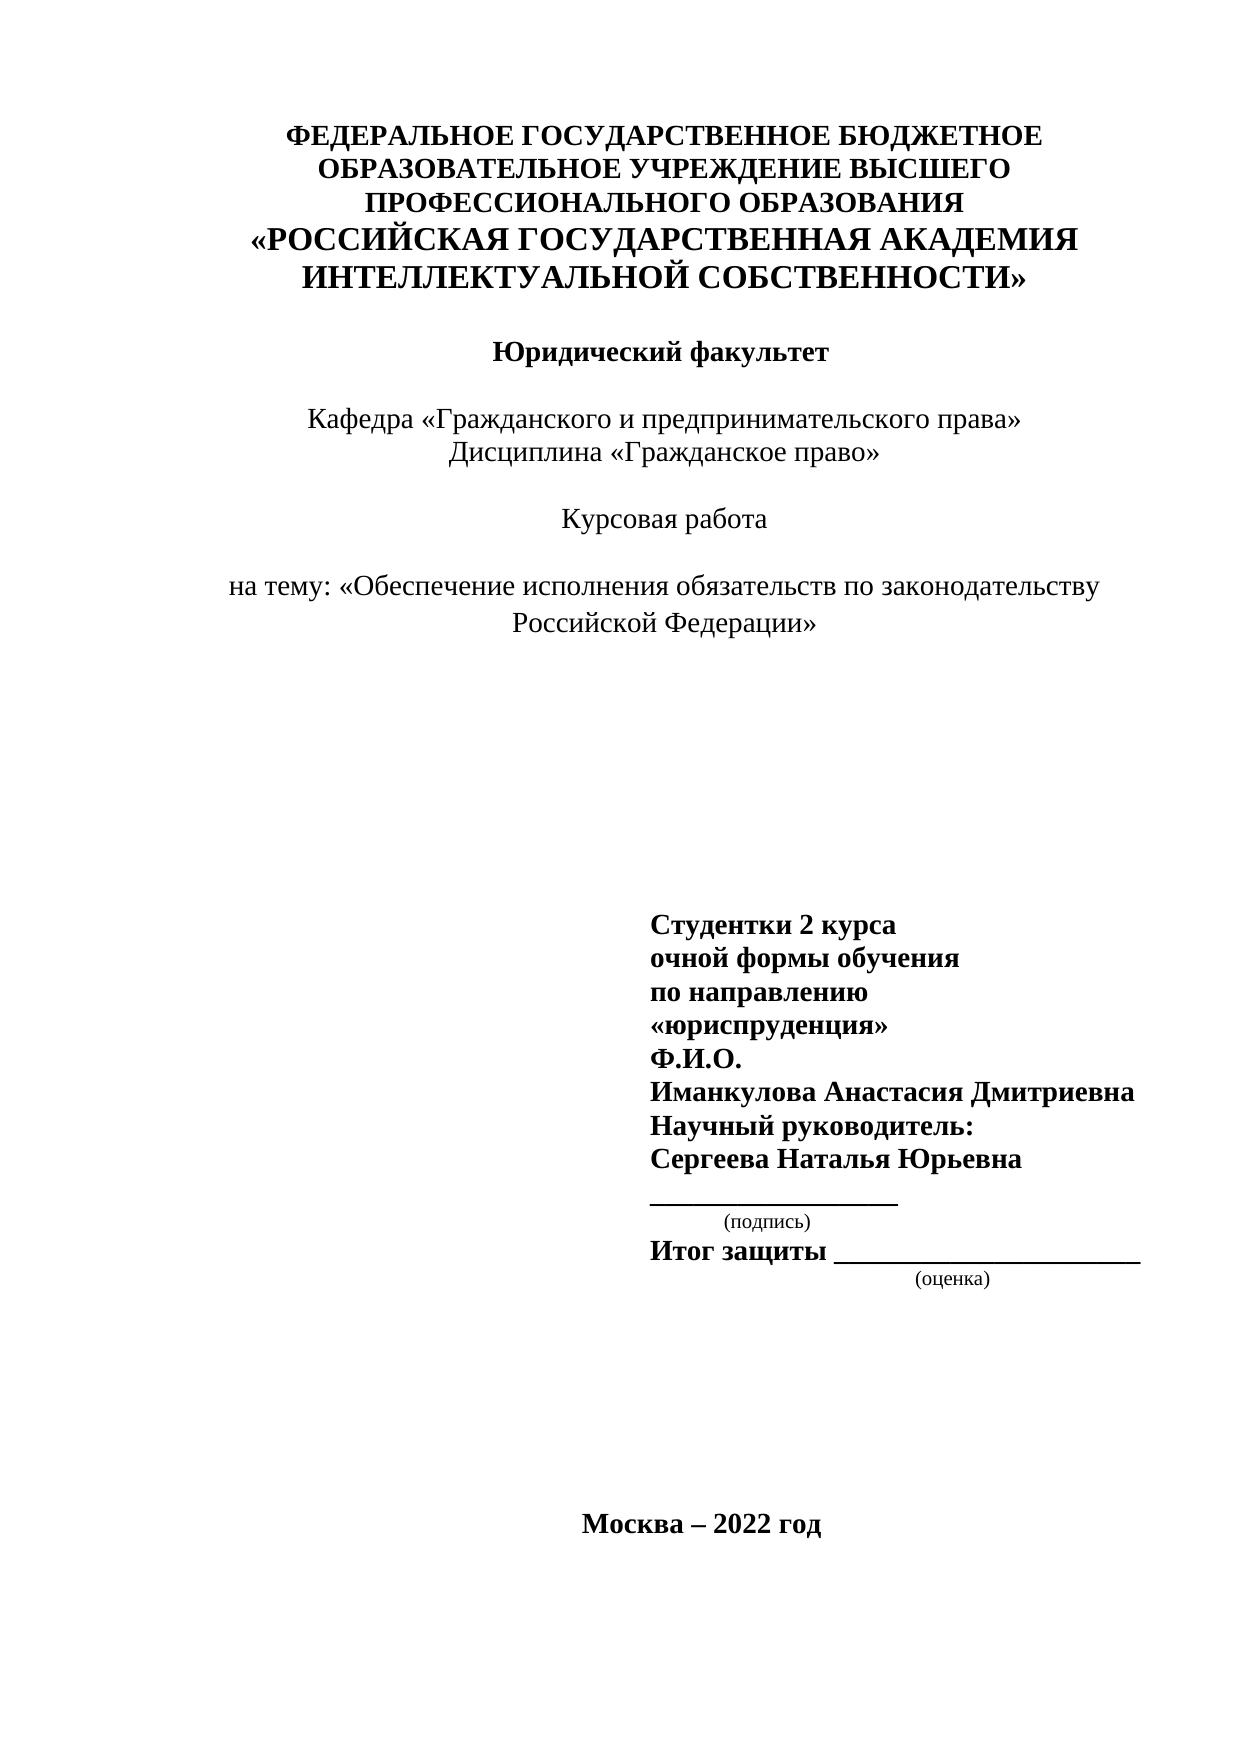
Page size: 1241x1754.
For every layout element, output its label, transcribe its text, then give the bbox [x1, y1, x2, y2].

text Москва – 2022 год [177, 1506, 1152, 1539]
text Дисциплина «Гражданское право» [177, 434, 1152, 468]
text Курсовая работа [177, 501, 1152, 535]
text Иманкулова Анастасия Дмитриевна [650, 1074, 1152, 1108]
text Итог защиты _____________________ [650, 1233, 1152, 1266]
text «РОССИЙСКАЯ ГОСУДАРСТВЕННАЯ АКАДЕМИЯ ИНТЕЛЛЕКТУАЛЬНОЙ СОБСТВЕННОСТИ» [177, 219, 1152, 295]
text «юриспруденция» [650, 1007, 1152, 1041]
text на тему: «Обеспечение исполнения обязательств по законодательству Российской Федерации» [177, 568, 1152, 638]
text Научный руководитель: [650, 1108, 1152, 1142]
text Кафедра «Гражданского и предпринимательского права» [177, 401, 1152, 434]
text _________________ [650, 1175, 1152, 1209]
text Сергеева Наталья Юрьевна [650, 1142, 1152, 1175]
text (подпись) [650, 1209, 1152, 1233]
text Ф.И.О. [650, 1041, 1152, 1074]
text по направлению [650, 974, 1152, 1007]
text очной формы обучения [650, 940, 1152, 974]
text (оценка) [650, 1266, 1152, 1290]
text Студентки 2 курса [650, 907, 1152, 940]
text Юридический факультет [177, 334, 1152, 367]
text ФЕДЕРАЛЬНОЕ ГОСУДАРСТВЕННОЕ БЮДЖЕТНОЕ ОБРАЗОВАТЕЛЬНОЕ УЧРЕЖДЕНИЕ ВЫСШЕГО ПРОФЕССИОНАЛЬНОГО ОБРАЗОВАНИЯ [177, 118, 1152, 219]
